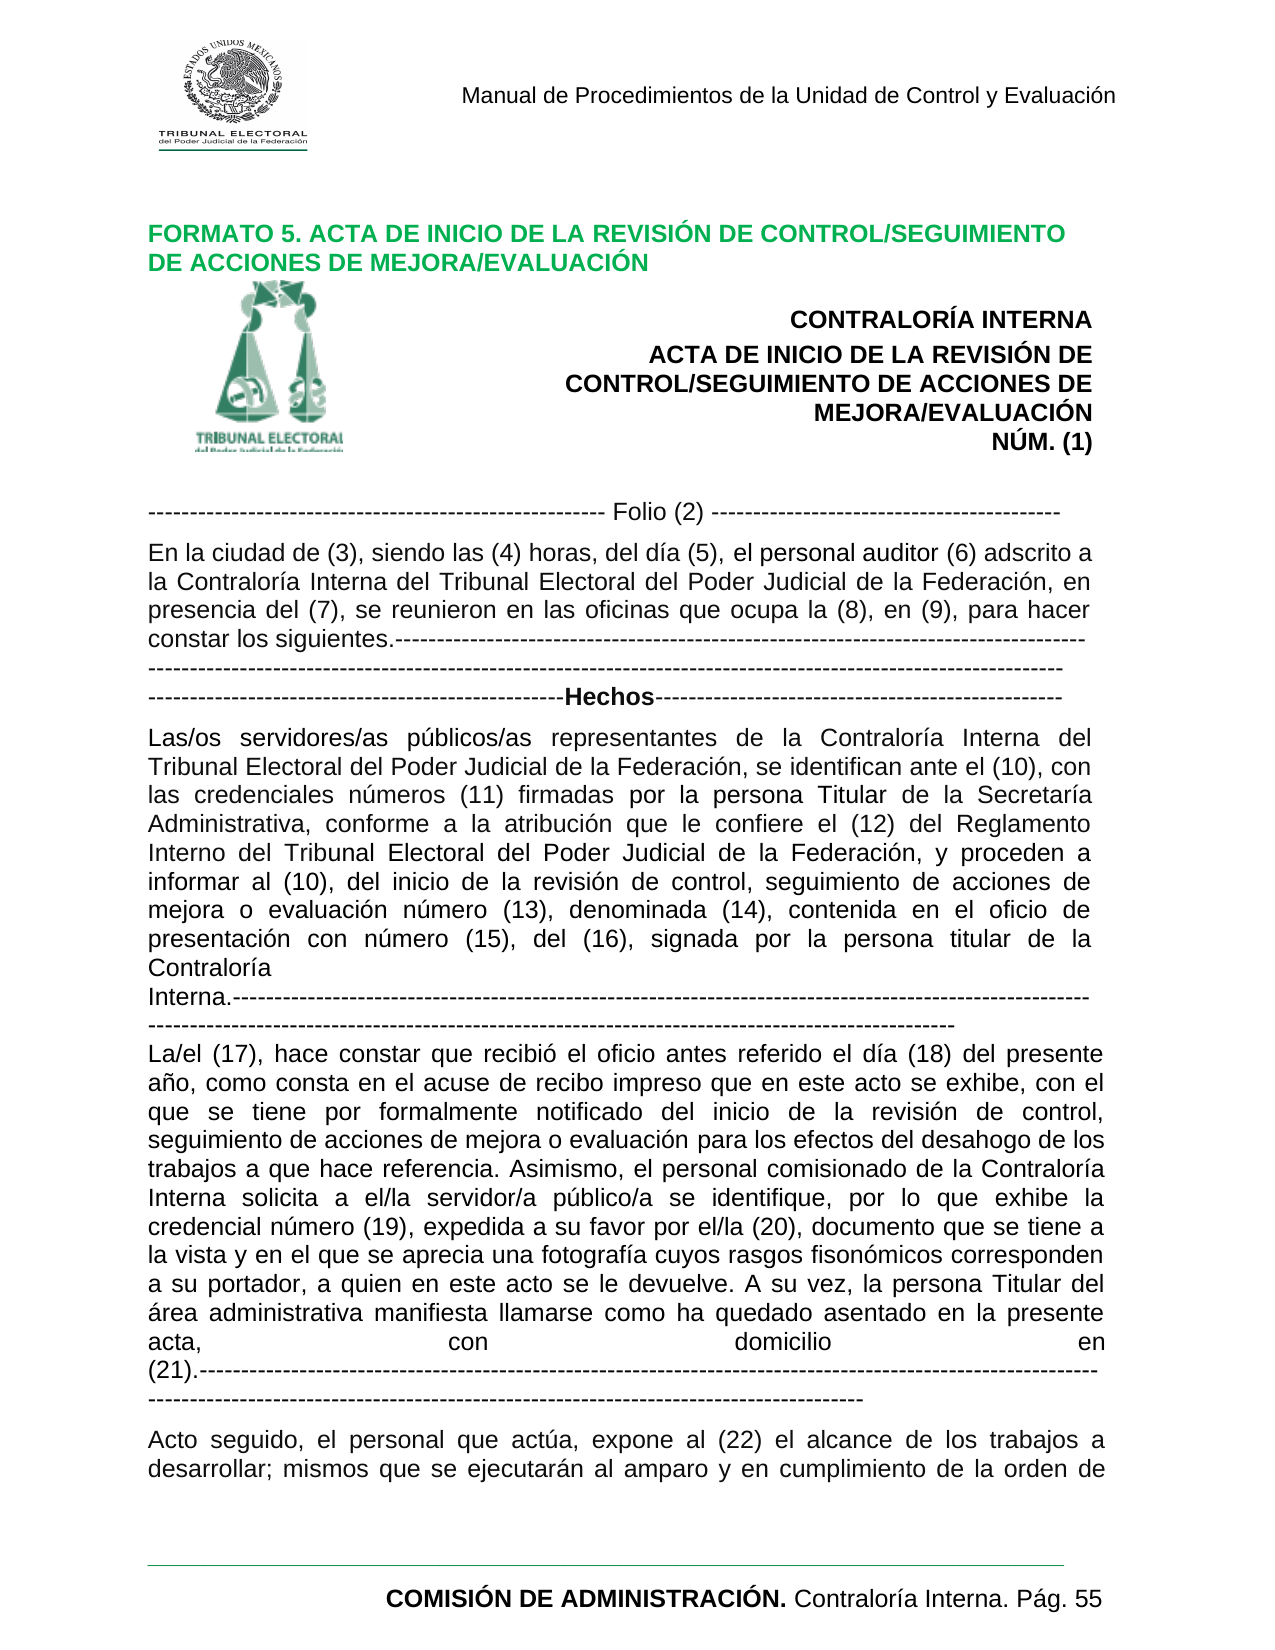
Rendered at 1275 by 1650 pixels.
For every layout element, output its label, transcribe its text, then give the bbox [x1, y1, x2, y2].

table_header [148, 305, 381, 496]
table_header CONTRALORÍA INTERNA ACTA DE INICIO DE LA REVISIÓN DE CONTROL/SEGUIMIENTO DE ACCIONES DE MEJORA/EVALUACIÓN NÚM. (1) [381, 305, 1104, 496]
text -------------------------------------------------------------------------------------------------------------- [148, 653, 1092, 681]
text La/el (17), hace constar que recibió el oficio antes referido el día (18) del presente año, como consta en el acuse de recibo impreso que en este acto se exhibe, con el que se tiene por formalmente notificado del inicio de la revisión de control, seguimiento de acciones de mejora o evaluación para los efectos del desahogo de los trabajos a que hace referencia. Asimismo, el personal comisionado de la Contraloría Interna solicita a el/la servidor/a público/a se identifique, por lo que exhibe la credencial número (19), expedida a su favor por el/la (20), documento que se tiene a la vista y en el que se aprecia una fotografía cuyos rasgos fisonómicos corresponden a su portador, a quien en este acto se le devuelve. A su vez, la persona Titular del área administrativa manifiesta llamarse como ha quedado asentado en la presente acta, con domicilio en (21).-------------------------------------------------------------------------------------------------------------------------------------------------------------------------------------------------- [148, 1039, 1106, 1413]
text Las/os servidores/as públicos/as representantes de la Contraloría Interna del Tribunal Electoral del Poder Judicial de la Federación, se identifican ante el (10), con las credenciales números (11) firmadas por la persona Titular de la Secretaría Administrativa, conforme a la atribución que le confiere el (12) del Reglamento Interno del Tribunal Electoral del Poder Judicial de la Federación, y proceden a informar al (10), del inicio de la revisión de control, seguimiento de acciones de mejora o evaluación número (13), denominada (14), contenida en el oficio de presentación con número (15), del (16), signada por la persona titular de la Contraloría Interna.-------------------------------------------------------------------------------------------------------------------------------------------------------------------------------------------------------- [148, 723, 1093, 1039]
text ------------------------------------------------------- Folio (2) ------------------------------------------ [148, 496, 1092, 525]
text En la ciudad de (3), siendo las (4) horas, del día (5), el personal auditor (6) adscrito a la Contraloría Interna del Tribunal Electoral del Poder Judicial de la Federación, en presencia del (7), se reunieron en las oficinas que ocupa la (8), en (9), para hacer constar los siguientes.----------------------------------------------------------------------------------- [148, 538, 1092, 653]
text FORMATO 5. ACTA DE INICIO DE LA REVISIÓN DE CONTROL/SEGUIMIENTO DE ACCIONES DE MEJORA/EVALUACIÓN [148, 219, 1092, 276]
picture [158, 40, 308, 151]
text --------------------------------------------------Hechos------------------------------------------------- [148, 681, 1092, 710]
